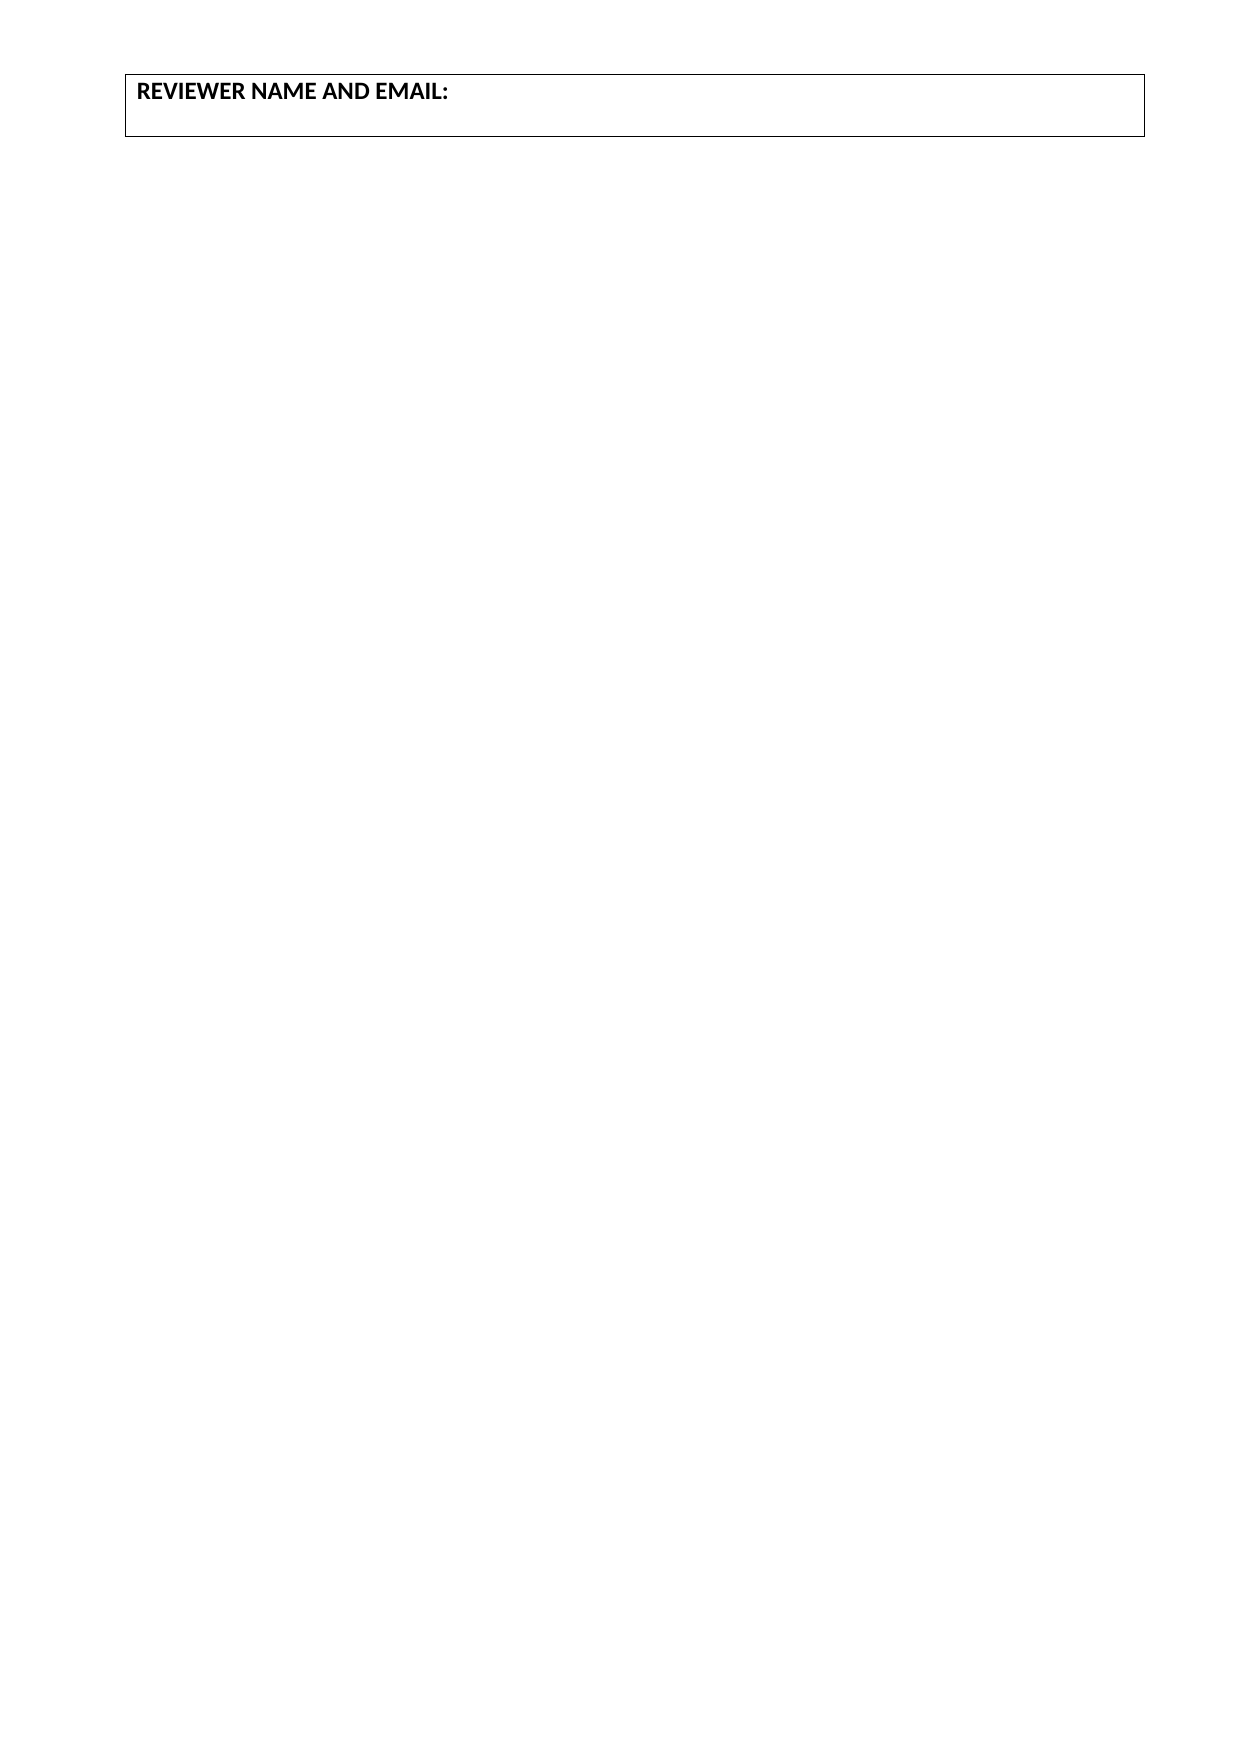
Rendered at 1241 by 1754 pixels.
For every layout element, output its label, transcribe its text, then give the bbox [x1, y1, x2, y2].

table_cell REVIEWER NAME AND EMAIL: [126, 75, 1144, 136]
